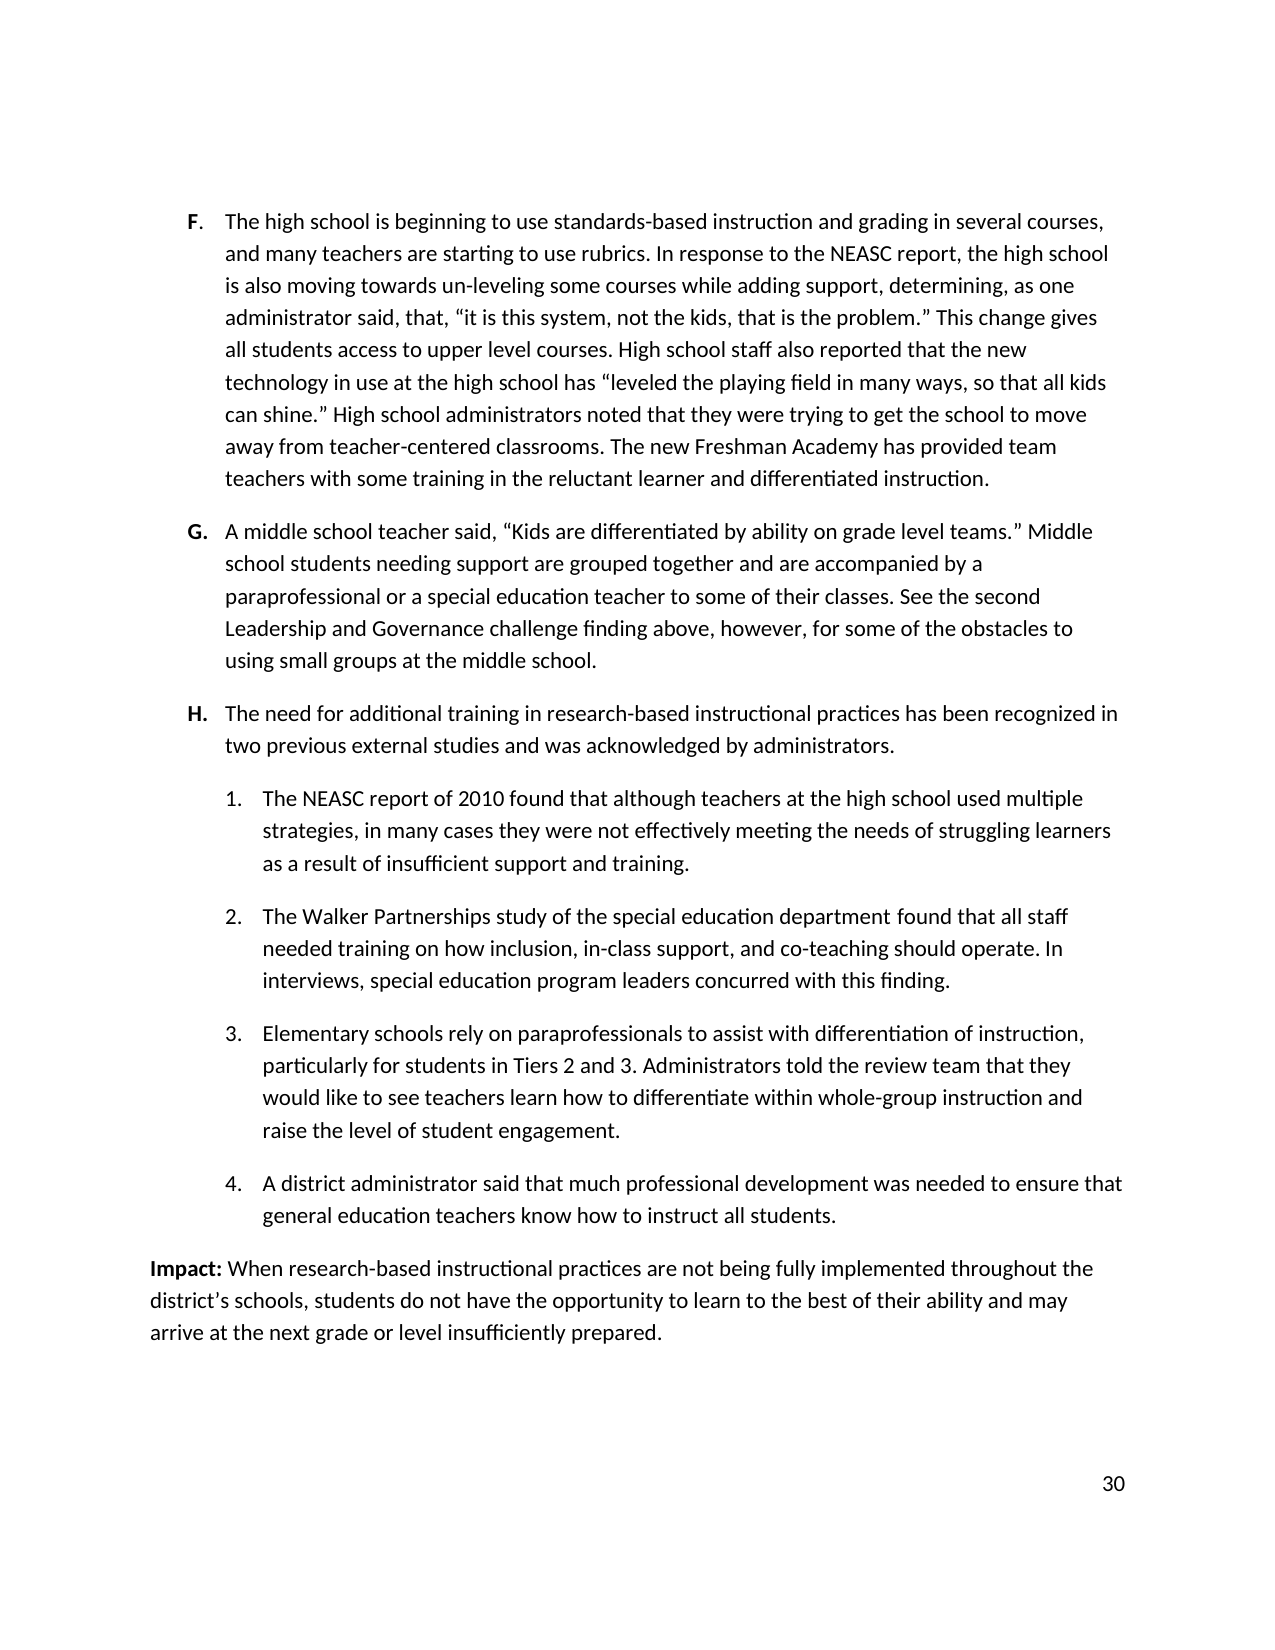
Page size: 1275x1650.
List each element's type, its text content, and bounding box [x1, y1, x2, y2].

text 2. The Walker Partnerships study of the special education department found that all staff needed training on how inclusion, in-class support, and co-teaching should operate. In interviews, special education program leaders concurred with this finding. [150, 902, 1125, 994]
text F. The high school is beginning to use standards-based instruction and grading in several courses, and many teachers are starting to use rubrics. In response to the NEASC report, the high school is also moving towards un-leveling some courses while adding support, determining, as one administrator said, that, “it is this system, not the kids, that is the problem.” This change gives all students access to upper level courses. High school staff also reported that the new technology in use at the high school has “leveled the playing field in many ways, so that all kids can shine.” High school administrators noted that they were trying to get the school to move away from teacher-centered classrooms. The new Freshman Academy has provided team teachers with some training in the reluctant learner and differentiated instruction. [150, 207, 1125, 492]
text H. The need for additional training in research-based instructional practices has been recognized in two previous external studies and was acknowledged by administrators. [150, 699, 1125, 759]
text G. A middle school teacher said, “Kids are differentiated by ability on grade level teams.” Middle school students needing support are grouped together and are accompanied by a paraprofessional or a special education teacher to some of their classes. See the second Leadership and Governance challenge finding above, however, for some of the obstacles to using small groups at the middle school. [150, 517, 1125, 674]
text 4. A district administrator said that much professional development was needed to ensure that general education teachers know how to instruct all students. [150, 1169, 1125, 1229]
text Impact: When research-based instructional practices are not being fully implemented throughout the district’s schools, students do not have the opportunity to learn to the best of their ability and may arrive at the next grade or level insufficiently prepared. [150, 1254, 1125, 1346]
text 1. The NEASC report of 2010 found that although teachers at the high school used multiple strategies, in many cases they were not effectively meeting the needs of struggling learners as a result of insufficient support and training. [150, 784, 1125, 877]
text 3. Elementary schools rely on paraprofessionals to assist with differentiation of instruction, particularly for students in Tiers 2 and 3. Administrators told the review team that they would like to see teachers learn how to differentiate within whole-group instruction and raise the level of student engagement. [150, 1019, 1125, 1144]
